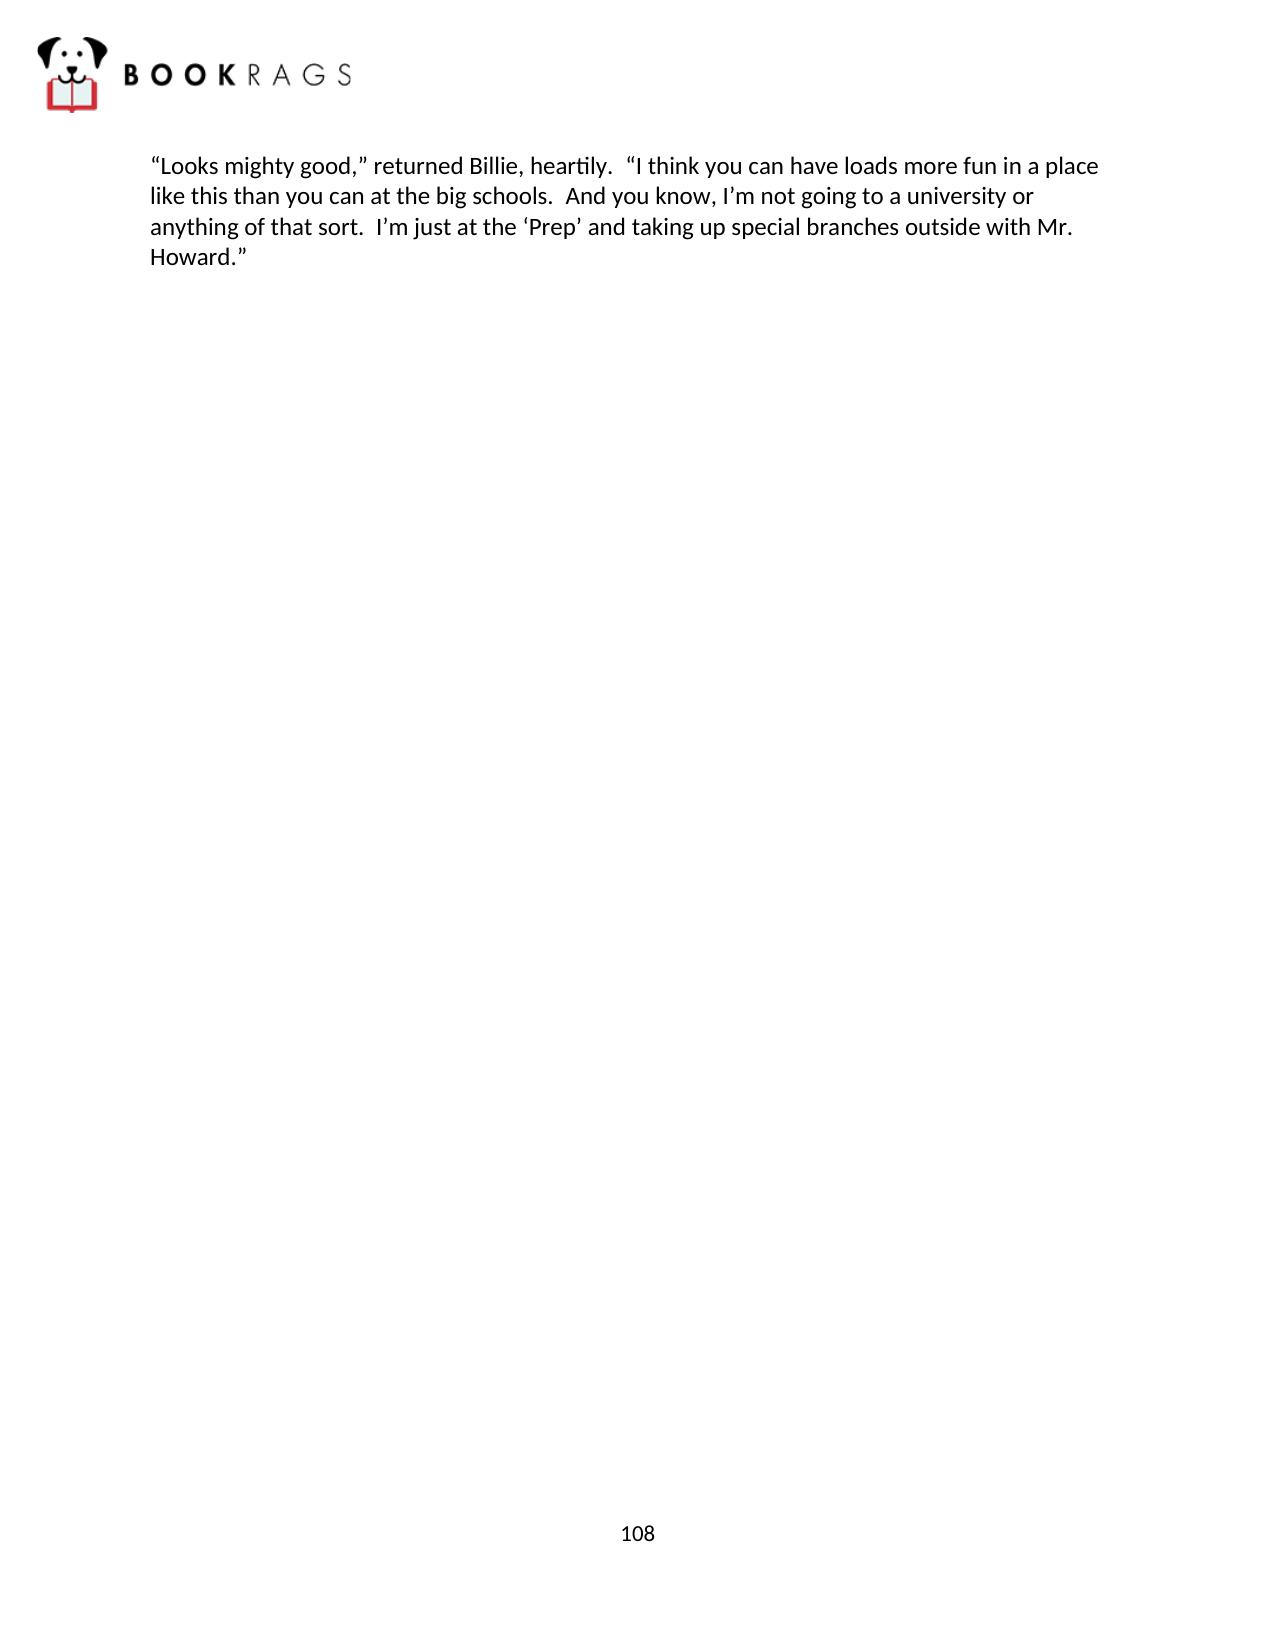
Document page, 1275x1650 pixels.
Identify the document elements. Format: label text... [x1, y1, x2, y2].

text “Looks mighty good,” returned Billie, heartily. “I think you can have loads more fun in a place like this than you can at the big schools. And you know, I’m not going to a university or anything of that sort. I’m just at the ‘Prep’ and taking up special branches outside with Mr. Howard.” [150, 150, 1125, 272]
picture [37, 37, 351, 113]
